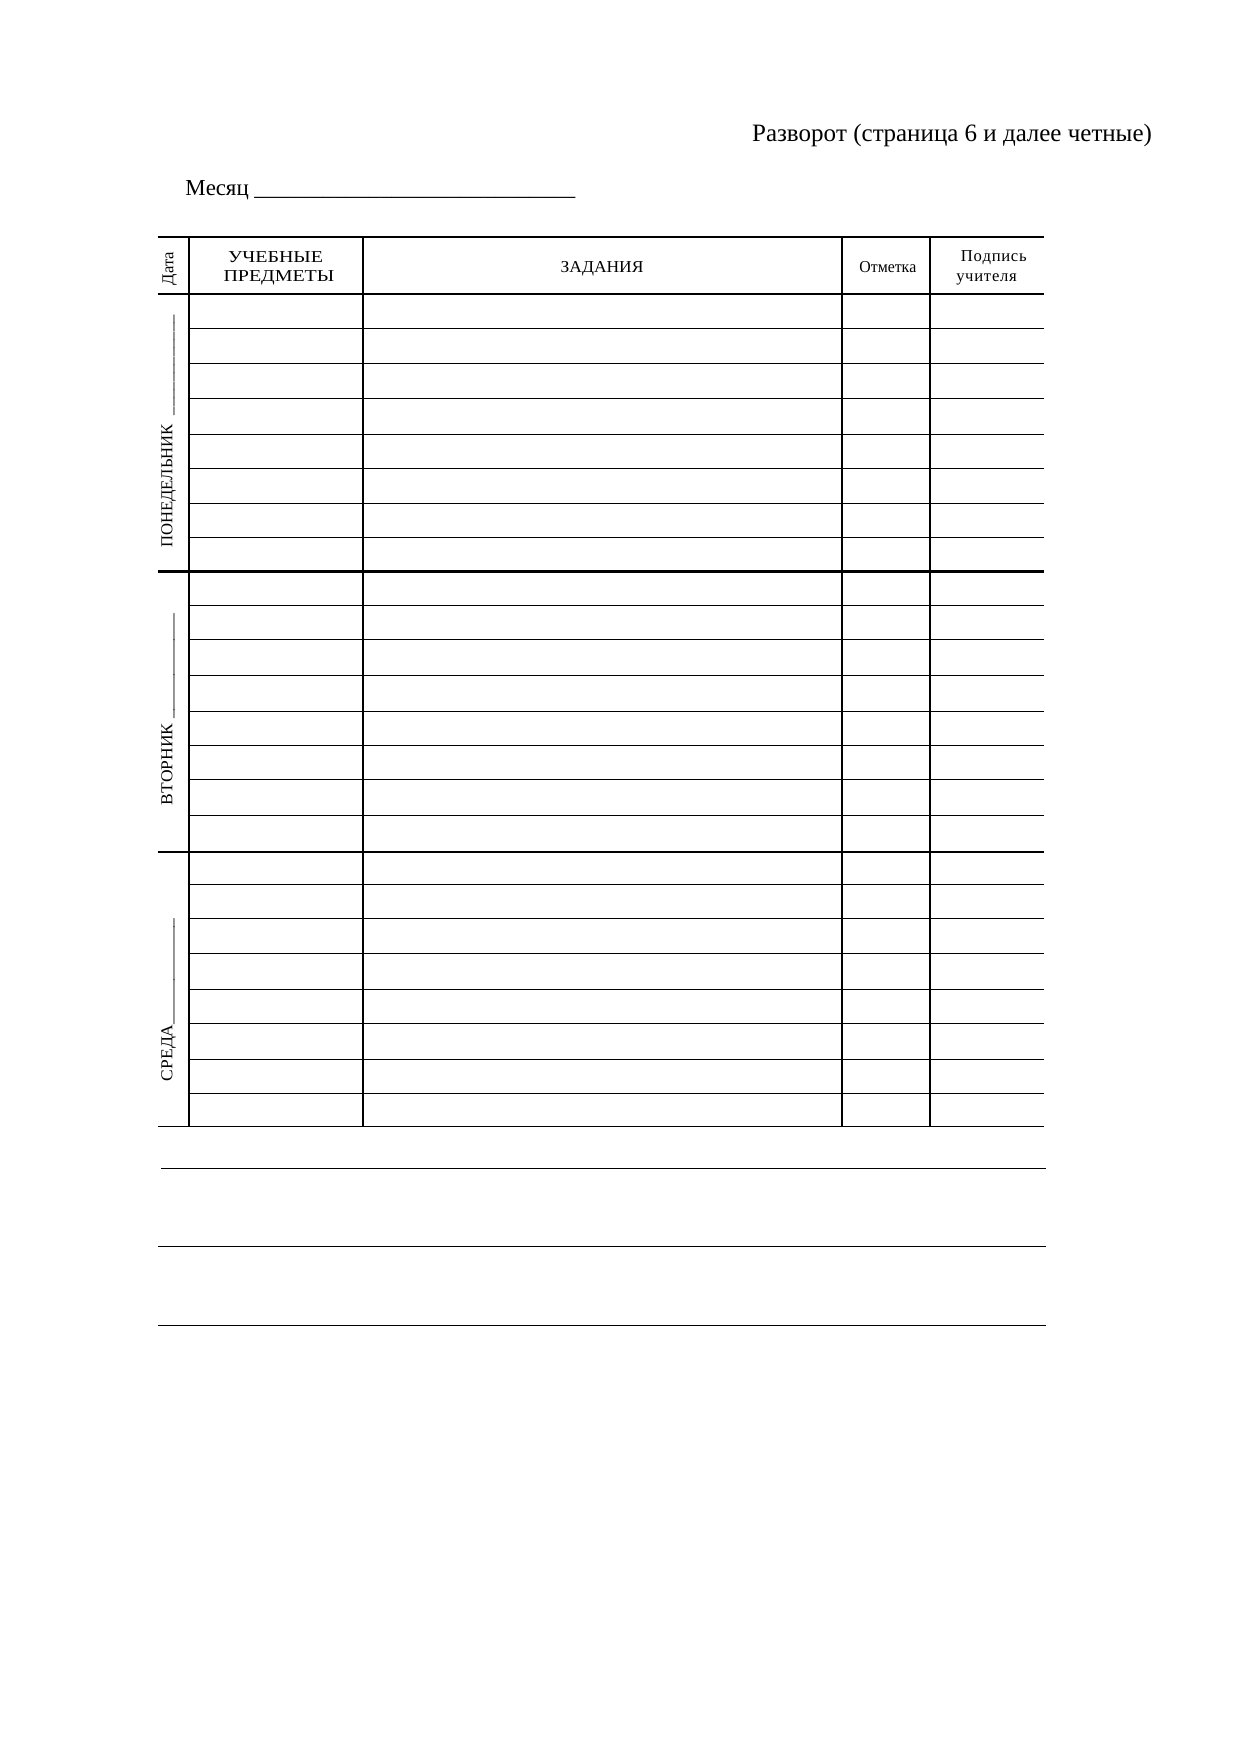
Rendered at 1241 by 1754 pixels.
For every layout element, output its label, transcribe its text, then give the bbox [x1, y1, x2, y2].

table_cell [364, 780, 841, 815]
table_cell ПОНЕДЕЛЬНИК ____________ [158, 295, 188, 570]
table_cell [190, 954, 362, 989]
table_cell [931, 816, 1044, 851]
table_cell [843, 538, 929, 570]
table_cell [364, 606, 841, 639]
table_header УЧЕБНЫЕ ПРЕДМЕТЫ [190, 238, 362, 293]
table_cell [364, 399, 841, 433]
table_cell [364, 469, 841, 503]
table_cell [364, 816, 841, 851]
table_cell [843, 1024, 929, 1058]
table_cell [843, 1094, 929, 1126]
table_cell [364, 329, 841, 363]
table_header Подпись учителя [931, 238, 1044, 293]
table_cell [190, 573, 362, 605]
table_cell [190, 853, 362, 883]
table_cell [931, 712, 1044, 745]
table_cell [843, 606, 929, 639]
table_cell [843, 780, 929, 815]
table_cell [843, 885, 929, 918]
table_cell [843, 990, 929, 1023]
text Месяц ____________________________ [185, 174, 1152, 201]
table_cell [190, 295, 362, 328]
table_cell [843, 954, 929, 989]
table_cell [364, 712, 841, 745]
table_cell [190, 538, 362, 570]
table_cell [190, 816, 362, 851]
table_cell [190, 676, 362, 711]
table_cell [364, 1094, 841, 1126]
table_cell [364, 435, 841, 468]
table_cell [843, 676, 929, 711]
table_cell [364, 538, 841, 570]
table_cell [843, 640, 929, 675]
table_cell [843, 469, 929, 503]
table_cell [364, 364, 841, 398]
table_cell [843, 816, 929, 851]
table_cell [190, 1024, 362, 1058]
table_cell [931, 640, 1044, 675]
table_cell [931, 329, 1044, 363]
table_cell [364, 573, 841, 605]
table_header Дата [158, 238, 188, 293]
table_cell [931, 1094, 1044, 1126]
table_cell [190, 469, 362, 503]
table_cell [190, 640, 362, 675]
table_header ЗАДАНИЯ [364, 238, 841, 293]
table_cell [843, 399, 929, 433]
table_cell [843, 919, 929, 953]
table_cell [843, 364, 929, 398]
table_cell [931, 990, 1044, 1023]
table_cell [364, 295, 841, 328]
text Разворот (страница 6 и далее четные) [148, 118, 1152, 147]
table_cell [843, 746, 929, 779]
table_cell [364, 676, 841, 711]
table_cell [364, 990, 841, 1023]
table_cell [190, 1094, 362, 1126]
table_cell [190, 504, 362, 537]
table_cell [931, 853, 1044, 883]
table_cell [931, 504, 1044, 537]
table_cell [931, 885, 1044, 918]
table_cell ВТОРНИК ____________ [158, 573, 188, 851]
table_cell [931, 919, 1044, 953]
table_cell [190, 712, 362, 745]
table_cell [364, 954, 841, 989]
table_cell [190, 1060, 362, 1093]
table_cell [190, 364, 362, 398]
table_cell [190, 606, 362, 639]
table_cell [931, 676, 1044, 711]
table_cell [931, 538, 1044, 570]
table_cell [190, 746, 362, 779]
table_cell [843, 504, 929, 537]
table_cell [931, 469, 1044, 503]
table_cell [190, 329, 362, 363]
table_cell [190, 919, 362, 953]
table_cell [364, 1060, 841, 1093]
table_cell [364, 1024, 841, 1058]
table_cell [931, 435, 1044, 468]
table_cell [843, 853, 929, 883]
table_cell [364, 885, 841, 918]
table_cell [190, 885, 362, 918]
table_cell [931, 1024, 1044, 1058]
table_cell [364, 853, 841, 883]
table_cell [843, 329, 929, 363]
table_cell [843, 435, 929, 468]
table_cell [843, 573, 929, 605]
table_cell [843, 295, 929, 328]
table_cell [931, 606, 1044, 639]
table_cell [364, 746, 841, 779]
table_cell [190, 435, 362, 468]
table_cell [364, 919, 841, 953]
table_cell [931, 780, 1044, 815]
table_cell [190, 780, 362, 815]
table_cell [931, 573, 1044, 605]
table_header Отметка [843, 238, 929, 293]
table_cell СРЕДА____________ [158, 853, 188, 1126]
table_cell [931, 399, 1044, 433]
table_cell [931, 1060, 1044, 1093]
table_cell [190, 399, 362, 433]
table_cell [931, 746, 1044, 779]
table_cell [190, 990, 362, 1023]
table_cell [931, 364, 1044, 398]
table_cell [931, 295, 1044, 328]
table_cell [843, 712, 929, 745]
table_cell [843, 1060, 929, 1093]
table_cell [364, 504, 841, 537]
table_cell [931, 954, 1044, 989]
table_cell [364, 640, 841, 675]
